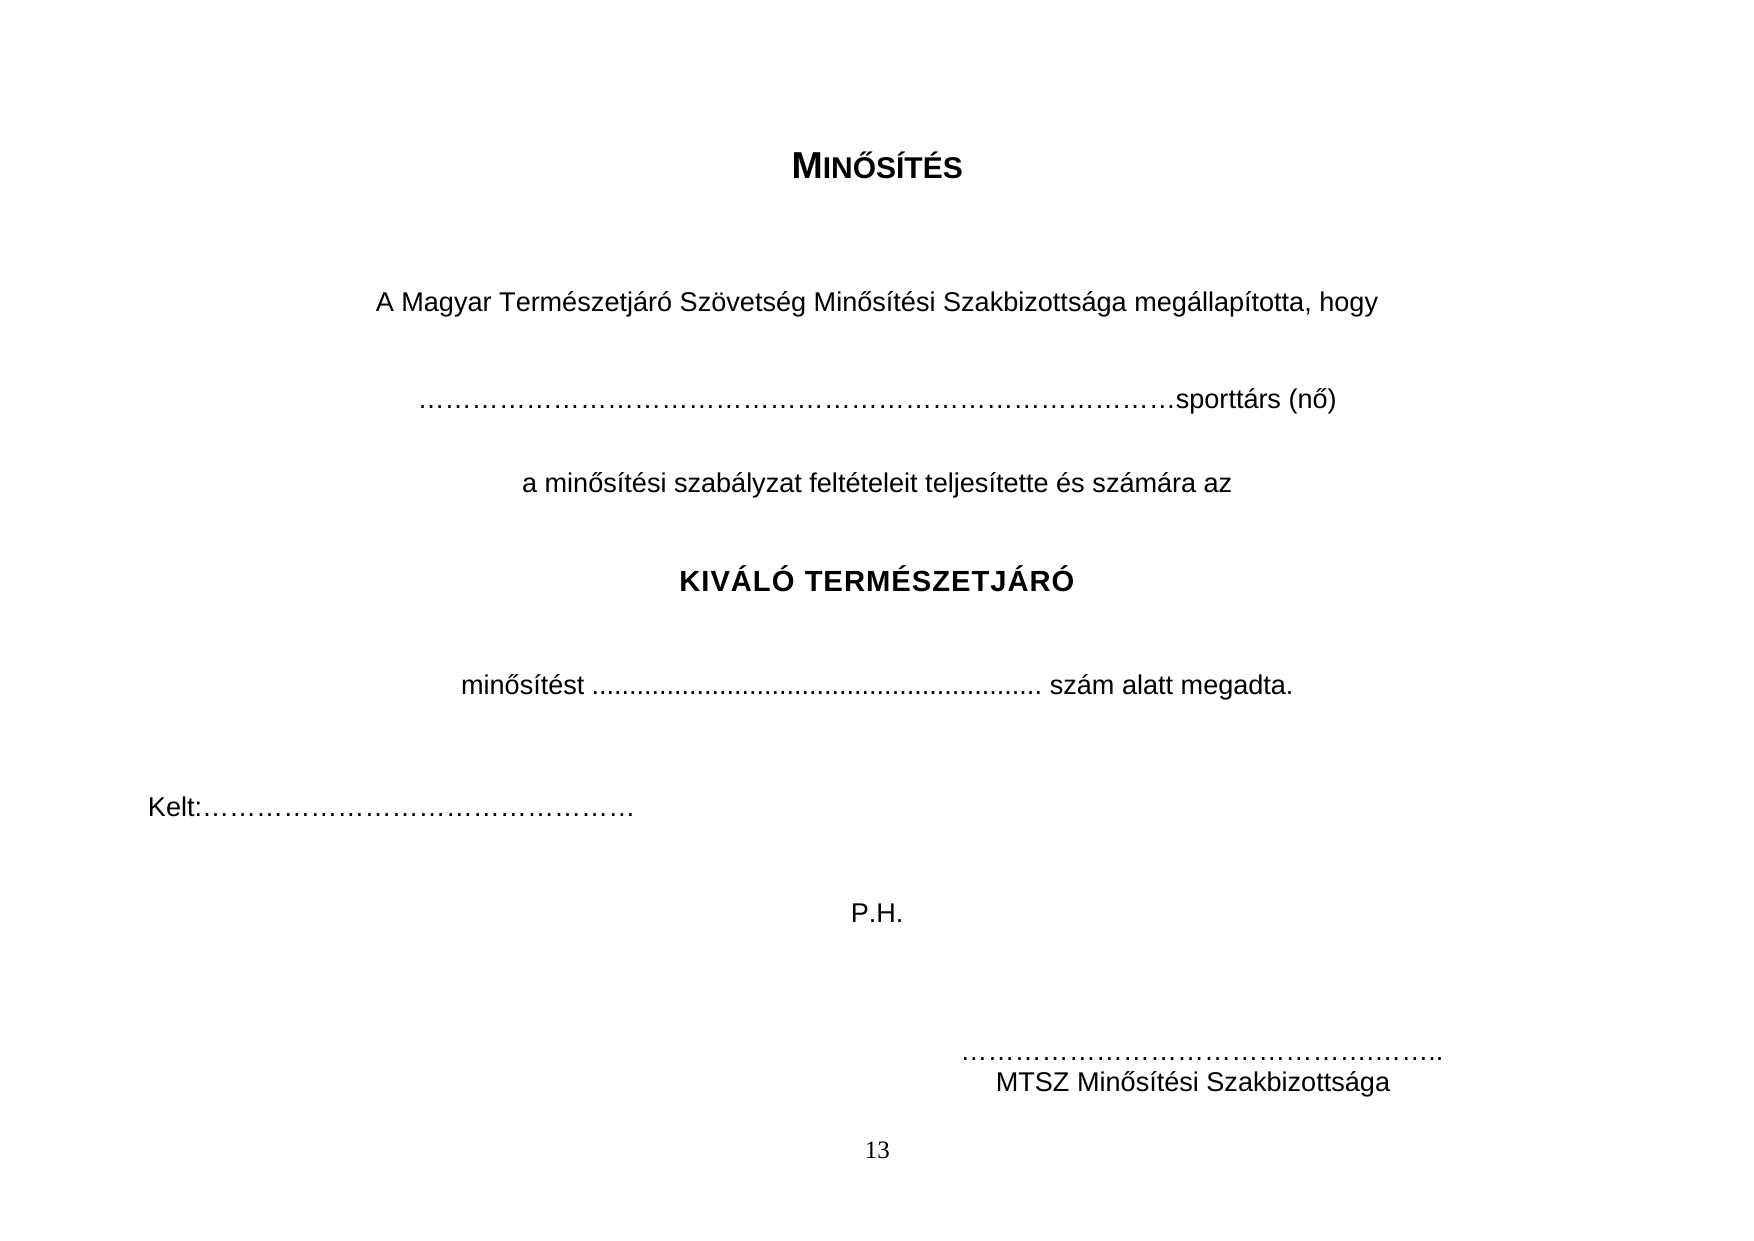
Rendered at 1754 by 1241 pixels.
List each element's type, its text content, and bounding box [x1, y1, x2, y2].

text KIVÁLÓ TERMÉSZETJÁRÓ [148, 564, 1606, 598]
text A Magyar Természetjáró Szövetség Minősítési Szakbizottsága megállapította, hogy [148, 286, 1606, 317]
text Minősítés [148, 143, 1606, 186]
text a minősítési szabályzat feltételeit teljesítette és számára az [148, 467, 1606, 499]
text ……………………………………….…….. [148, 1034, 1606, 1066]
text MTSZ Minősítési Szakbizottsága [148, 1066, 1606, 1097]
text P.H. [148, 897, 1606, 928]
text …………………………………………………………………………sporttárs (nő) [148, 383, 1606, 414]
text Kelt:………………………………………… [148, 791, 1606, 822]
text minősítést szám alatt megadta. [148, 669, 1606, 700]
